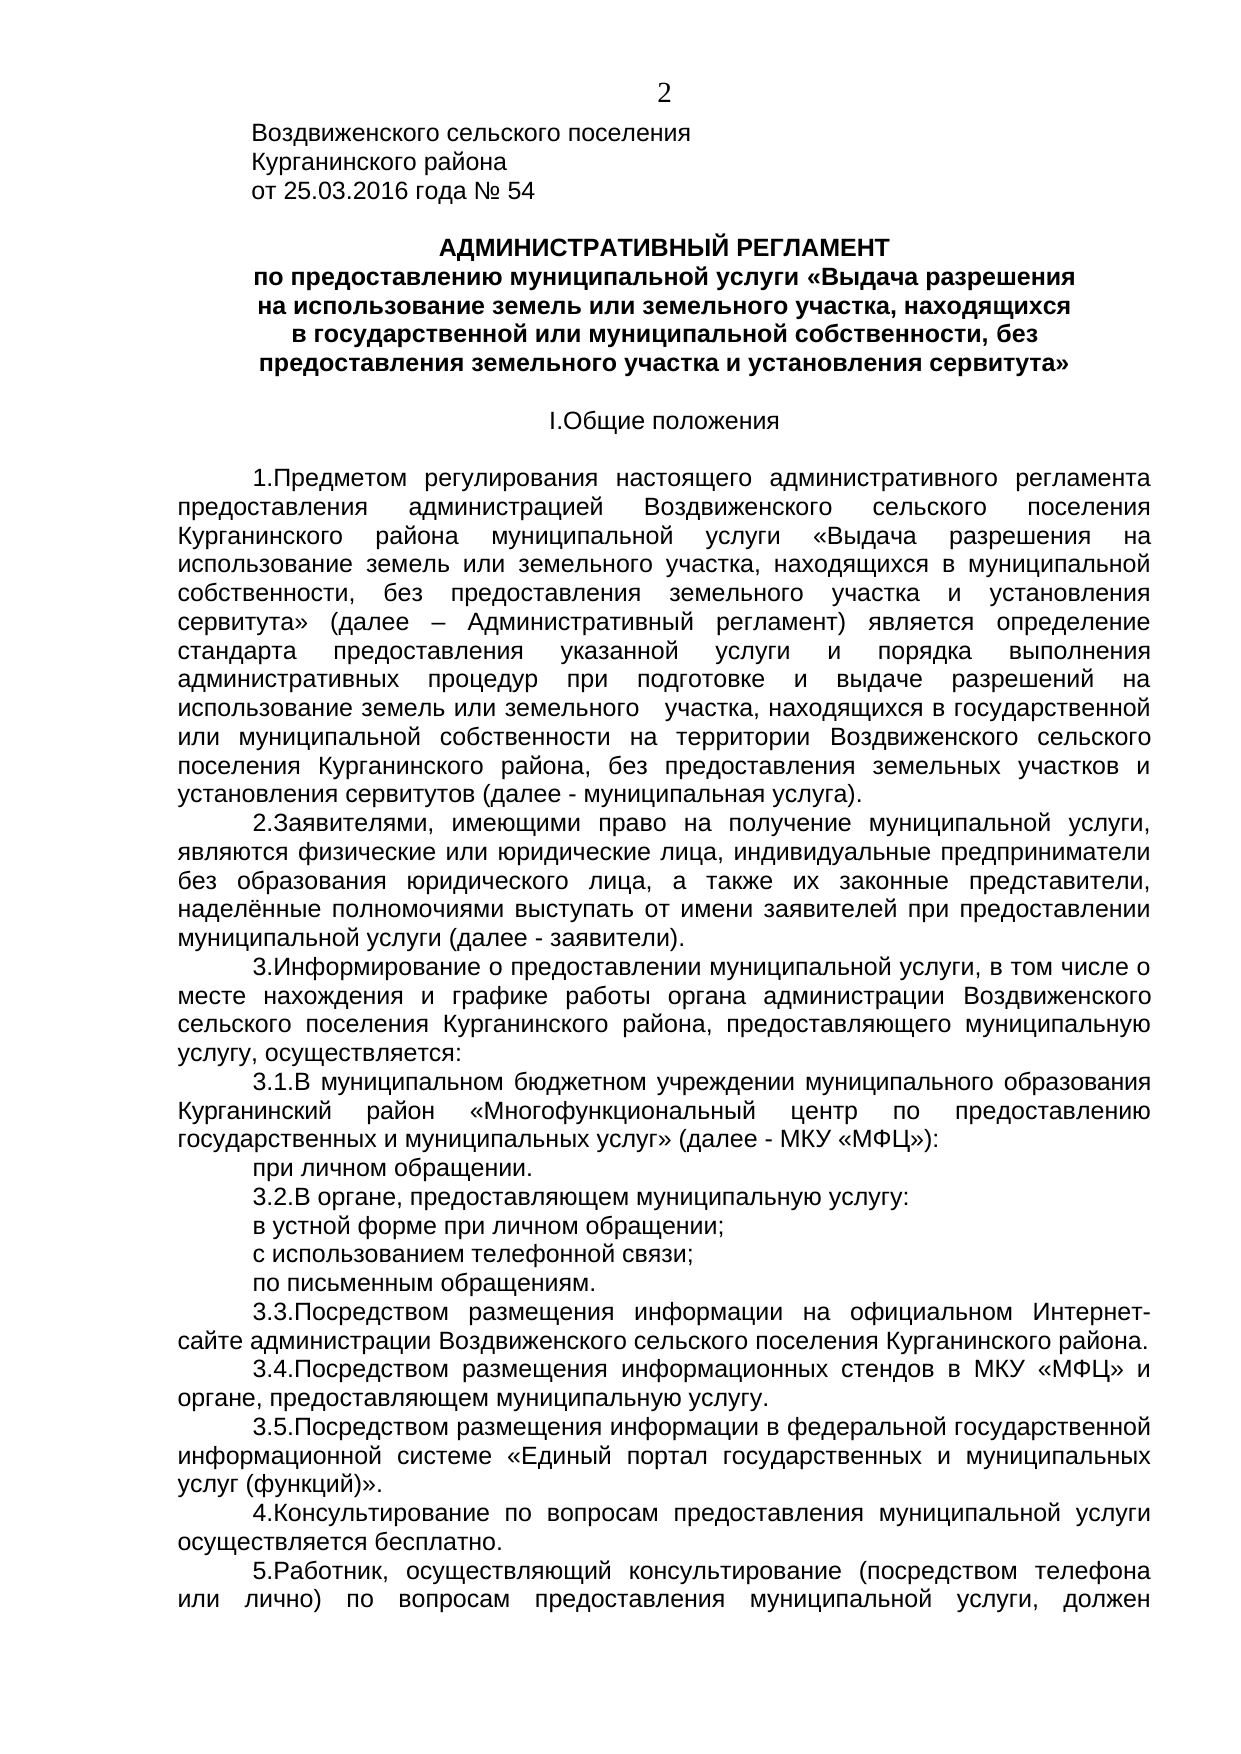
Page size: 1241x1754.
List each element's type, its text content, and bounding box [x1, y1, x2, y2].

text в устной форме при личном обращении; [177, 1211, 1152, 1239]
text по письменным обращениям. [177, 1268, 1152, 1297]
text АДМИНИСТРАТИВНЫЙ РЕГЛАМЕНТ [177, 233, 1152, 262]
text предоставления земельного участка и установления сервитута» [177, 348, 1152, 377]
text от 25.03.2016 года № 54 [177, 176, 1152, 204]
text 3.Информирование о предоставлении муниципальной услуги, в том числе о месте нахождения и графике работы органа администрации Воздвиженского сельского поселения Курганинского района, предоставляющего муниципальную услугу, осуществляется: [177, 952, 1152, 1067]
text 3.5.Посредством размещения информации в федеральной государственной информационной системе «Единый портал государственных и муниципальных услуг (функций)». [177, 1412, 1152, 1498]
text 3.3.Посредством размещения информации на официальном Интернет-сайте администрации Воздвиженского сельского поселения Курганинского района. [177, 1297, 1152, 1354]
text Воздвиженского сельского поселения [177, 118, 1152, 147]
text 3.2.В органе, предоставляющем муниципальную услугу: [177, 1182, 1152, 1211]
text 3.4.Посредством размещения информационных стендов в МКУ «МФЦ» и органе, предоставляющем муниципальную услугу. [177, 1354, 1152, 1412]
text 2.Заявителями, имеющими право на получение муниципальной услуги, являются физические или юридические лица, индивидуальные предприниматели без образования юридического лица, а также их законные представители, наделённые полномочиями выступать от имени заявителей при предоставлении муниципальной услуги (далее - заявители). [177, 808, 1152, 952]
text 4.Консультирование по вопросам предоставления муниципальной услуги осуществляется бесплатно. [177, 1498, 1152, 1556]
text с использованием телефонной связи; [177, 1239, 1152, 1268]
text в государственной или муниципальной собственности, без [177, 319, 1152, 348]
text I.Общие положения [177, 406, 1152, 434]
text по предоставлению муниципальной услуги «Выдача разрешения [177, 262, 1152, 291]
text Курганинского района [177, 147, 1152, 176]
text при личном обращении. [177, 1153, 1152, 1182]
text на использование земель или земельного участка, находящихся [177, 291, 1152, 319]
text 1.Предметом регулирования настоящего административного регламента предоставления администрацией Воздвиженского сельского поселения Курганинского района муниципальной услуги «Выдача разрешения на использование земель или земельного участка, находящихся в муниципальной собственности, без предоставления земельного участка и установления сервитута» (далее – Административный регламент) является определение стандарта предоставления указанной услуги и порядка выполнения административных процедур при подготовке и выдаче разрешений на использование земель или земельного участка, находящихся в государственной или муниципальной собственности на территории Воздвиженского сельского поселения Курганинского района, без предоставления земельных участков и установления сервитутов (далее - муниципальная услуга). [177, 463, 1152, 808]
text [177, 1556, 1152, 1613]
text 3.1.В муниципальном бюджетном учреждении муниципального образования Курганинский район «Многофункциональный центр по предоставлению государственных и муниципальных услуг» (далее - МКУ «МФЦ»): [177, 1067, 1152, 1153]
